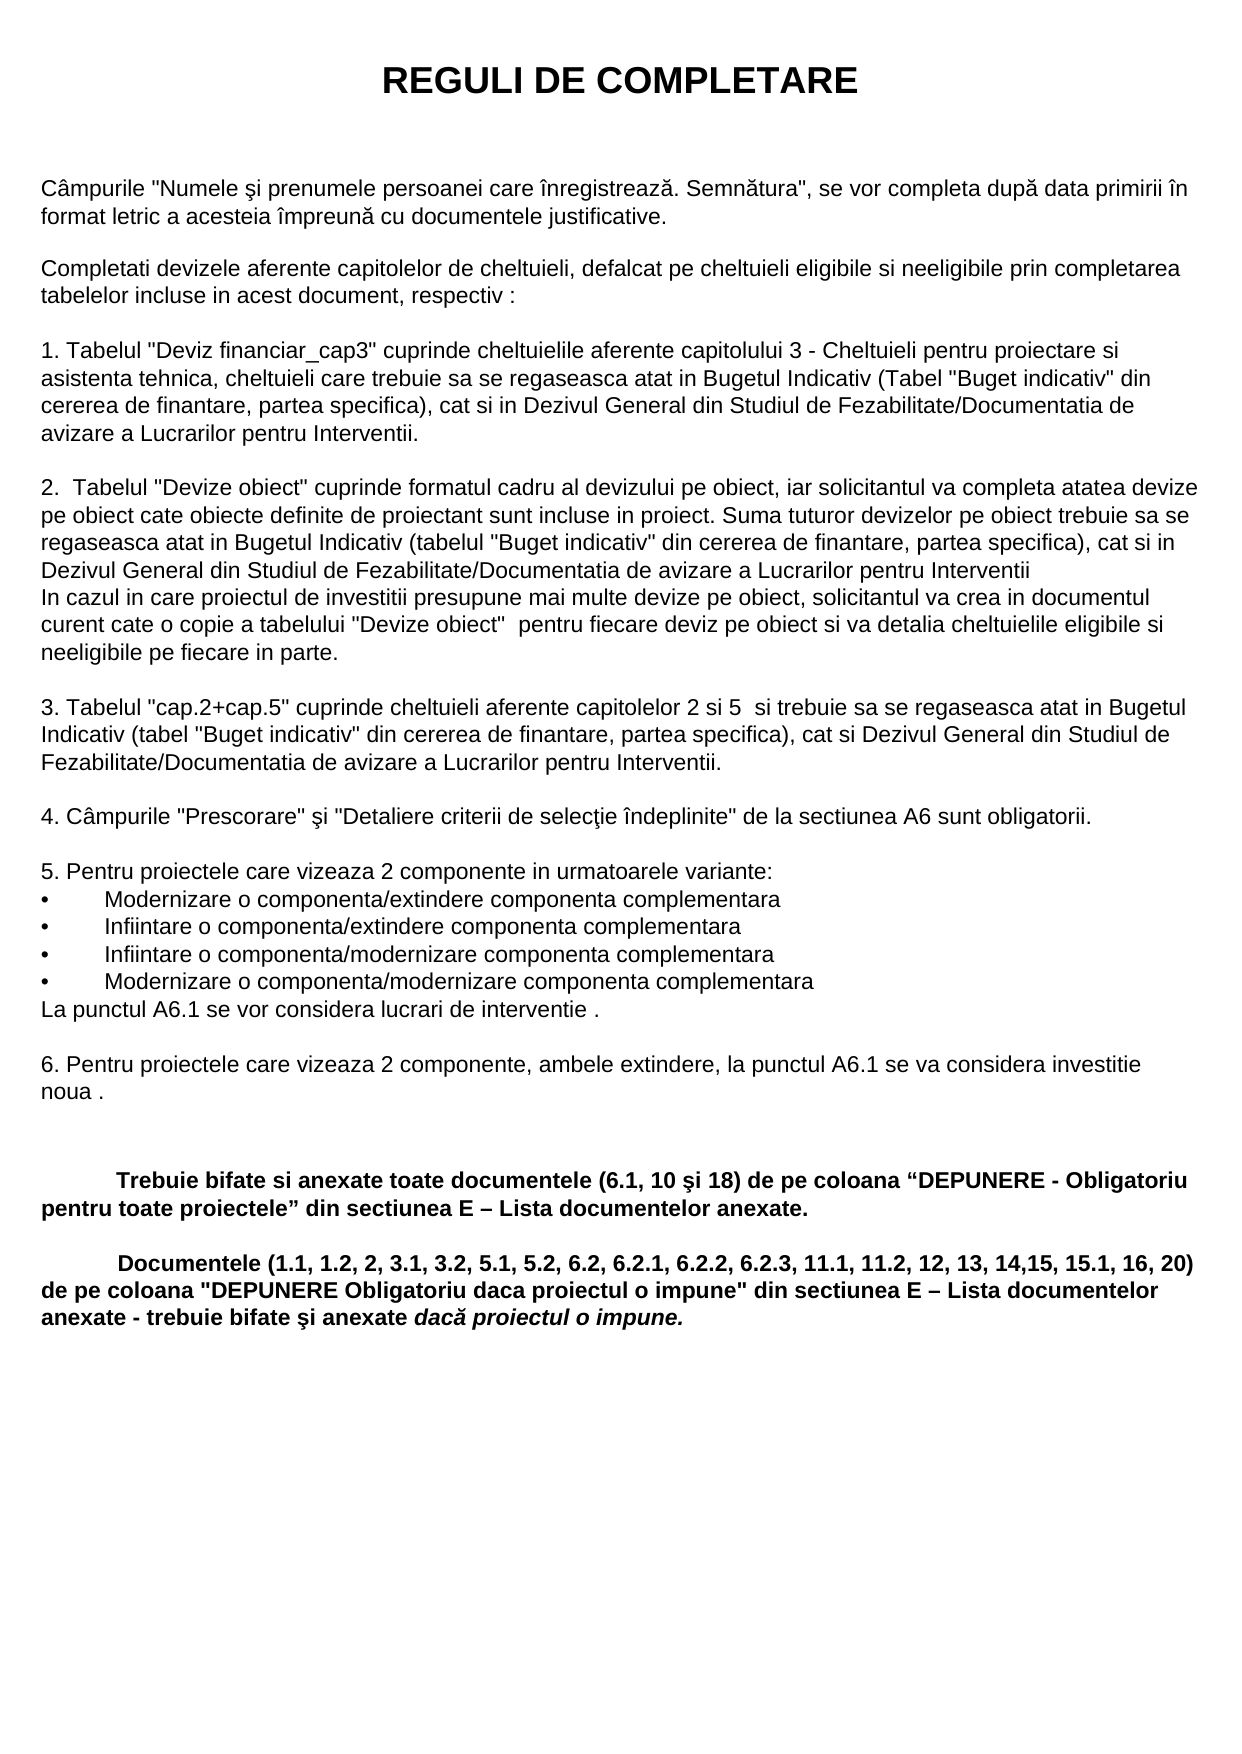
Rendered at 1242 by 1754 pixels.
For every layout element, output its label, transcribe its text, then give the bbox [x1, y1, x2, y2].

text Documentele (1.1, 1.2, 2, 3.1, 3.2, 5.1, 5.2, 6.2, 6.2.1, 6.2.2, 6.2.3, 11.1, 11.2, 12, 13, 14,15, 15.1, 16, 20) de pe coloana "DEPUNERE Obligatoriu daca proiectul o impune" din sectiunea E – Lista documentelor anexate - trebuie bifate şi anexate dacă proiectul o impune. [41, 1249, 1201, 1331]
text Trebuie bifate si anexate toate documentele (6.1, 10 şi 18) de pe coloana “DEPUNERE - Obligatoriu pentru toate proiectele” din sectiunea E – Lista documentelor anexate. [41, 1167, 1196, 1221]
text 1. Tabelul "Deviz financiar_cap3" cuprinde cheltuielile aferente capitolului 3 - Cheltuieli pentru proiectare si asistenta tehnica, cheltuieli care trebuie sa se regaseasca atat in Bugetul Indicativ (Tabel "Buget indicativ" din cererea de finantare, partea specifica), cat si in Dezivul General din Studiul de Fezabilitate/Documentatia de avizare a Lucrarilor pentru Interventii. [41, 337, 1159, 446]
text In cazul in care proiectul de investitii presupune mai multe devize pe obiect, solicitantul va crea in documentul curent cate o copie a tabelului "Devize obiect" pentru fiecare deviz pe obiect si va detalia cheltuielile eligibile si neeligibile pe fiecare in parte. [41, 584, 1171, 665]
text • Modernizare o componenta/extindere componenta complementara [41, 886, 1212, 912]
text • Modernizare o componenta/modernizare componenta complementara [41, 968, 1212, 995]
text Câmpurile "Numele şi prenumele persoanei care înregistrează. Semnătura", se vor completa după data primirii în format letric a acesteia împreună cu documentele justificative. [41, 175, 1196, 229]
text 5. Pentru proiectele care vizeaza 2 componente in urmatoarele variante: [41, 858, 1212, 885]
text 3. Tabelul "cap.2+cap.5" cuprinde cheltuieli aferente capitolelor 2 si 5 si trebuie sa se regaseasca atat in Bugetul Indicativ (tabel "Buget indicativ" din cererea de finantare, partea specifica), cat si Dezivul General din Studiul de Fezabilitate/Documentatia de avizare a Lucrarilor pentru Interventii. [41, 694, 1194, 775]
text La punctul A6.1 se vor considera lucrari de interventie . [41, 996, 1212, 1022]
text • Infiintare o componenta/modernizare componenta complementara [41, 941, 1212, 967]
text 6. Pentru proiectele care vizeaza 2 componente, ambele extindere, la punctul A6.1 se va considera investitie noua . [41, 1051, 1149, 1104]
text REGULI DE COMPLETARE [382, 58, 1212, 101]
text • Infiintare o componenta/extindere componenta complementara [41, 913, 1212, 940]
text Completati devizele aferente capitolelor de cheltuieli, defalcat pe cheltuieli eligibile si neeligibile prin completarea tabelelor incluse in acest document, respectiv : [41, 255, 1188, 309]
text 2. Tabelul "Devize obiect" cuprinde formatul cadru al devizului pe obiect, iar solicitantul va completa atatea devize pe obiect cate obiecte definite de proiectant sunt incluse in proiect. Suma tuturor devizelor pe obiect trebuie sa se regaseasca atat in Bugetul Indicativ (tabelul "Buget indicativ" din cererea de finantare, partea specifica), cat si in Dezivul General din Studiul de Fezabilitate/Documentatia de avizare a Lucrarilor pentru Interventii [41, 474, 1206, 583]
text 4. Câmpurile "Prescorare" şi "Detaliere criterii de selecţie îndeplinite" de la sectiunea A6 sunt obligatorii. [41, 803, 1212, 830]
